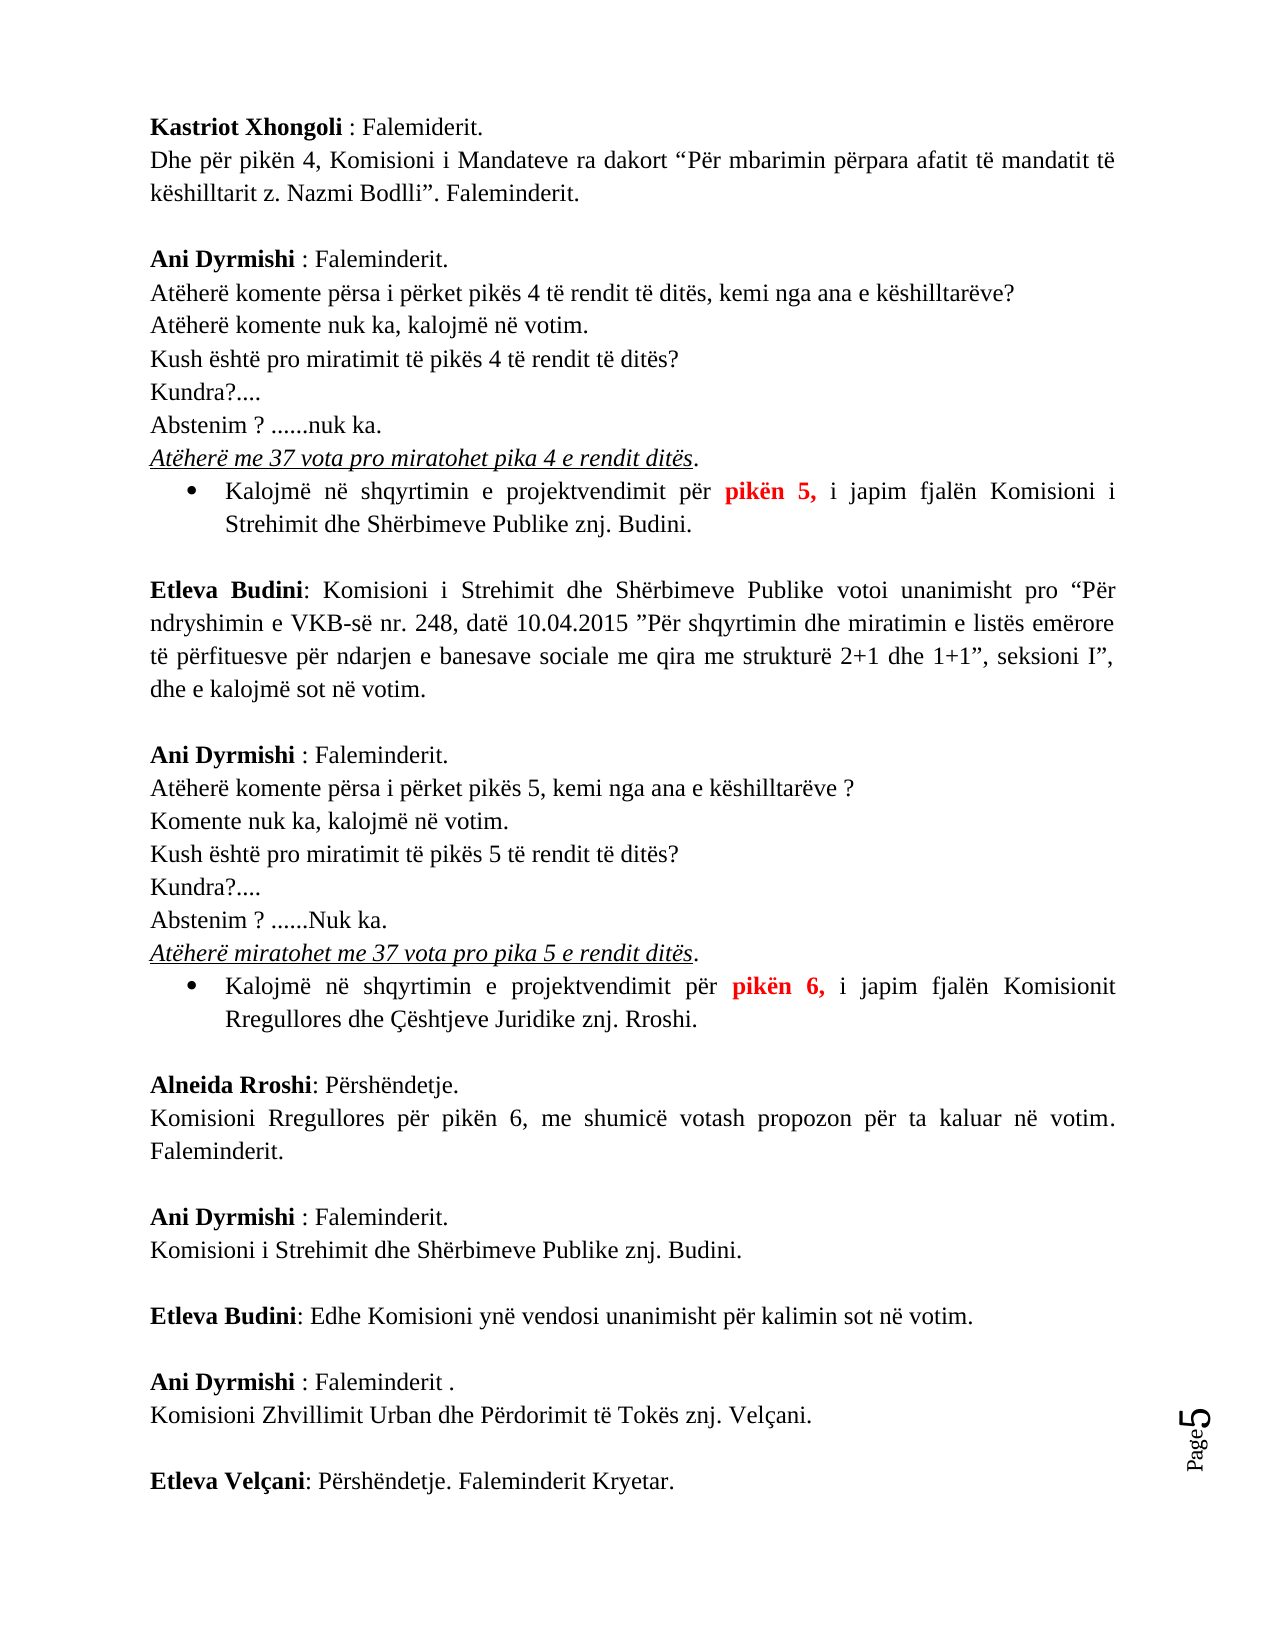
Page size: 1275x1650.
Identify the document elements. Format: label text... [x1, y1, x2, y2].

text Komisioni Rregullores për pikën 6, me shumicë votash propozon për ta kaluar në votim. Faleminderit. [150, 1103, 1116, 1165]
text Komisioni i Strehimit dhe Shërbimeve Publike znj. Budini. [150, 1235, 1116, 1264]
text Komisioni Zhvillimit Urban dhe Përdorimit të Tokës znj. Velçani. [150, 1400, 1116, 1429]
text Abstenim ? ......nuk ka. [150, 410, 1116, 438]
text Kundra?.... [150, 377, 1116, 405]
text Etleva Velçani: Përshëndetje. Faleminderit Kryetar. [150, 1466, 1116, 1495]
list Kalojmë në shqyrtimin e projektvendimit për pikën 5, i japim fjalën Komisioni i Strehimit dhe Shërbimeve Publike znj. Budini. [187, 476, 1116, 537]
text Ani Dyrmishi : Faleminderit. [150, 244, 1116, 273]
text Abstenim ? ......Nuk ka. [150, 905, 1116, 934]
text Etleva Budini: Komisioni i Strehimit dhe Shërbimeve Publike votoi unanimisht pro “Për ndryshimin e VKB-së nr. 248, datë 10.04.2015 ”Për shqyrtimin dhe miratimin e listës emërore të përfituesve për ndarjen e banesave sociale me qira me strukturë 2+1 dhe 1+1”, seksioni I”, dhe e kalojmë sot në votim. [150, 575, 1116, 703]
list Kalojmë në shqyrtimin e projektvendimit për pikën 6, i japim fjalën Komisionit Rregullores dhe Çështjeve Juridike znj. Rroshi. [187, 971, 1116, 1033]
text Ani Dyrmishi : Faleminderit . [150, 1367, 1116, 1396]
text Ani Dyrmishi : Faleminderit. [150, 740, 1116, 769]
text Atëherë miratohet me 37 vota pro pika 5 e rendit ditës. [150, 938, 1116, 967]
text Kastriot Xhongoli : Falemiderit. [150, 112, 1116, 141]
text Kundra?.... [150, 872, 1116, 901]
text Ani Dyrmishi : Faleminderit. [150, 1202, 1116, 1231]
text Kush është pro miratimit të pikës 4 të rendit të ditës? [150, 344, 1116, 372]
text Kush është pro miratimit të pikës 5 të rendit të ditës? [150, 839, 1116, 868]
text Atëherë komente përsa i përket pikës 5, kemi nga ana e këshilltarëve ? [150, 773, 1116, 802]
text Atëherë komente përsa i përket pikës 4 të rendit të ditës, kemi nga ana e këshilltarëve? [150, 278, 1116, 306]
text Alneida Rroshi: Përshëndetje. [150, 1070, 1116, 1099]
text Komente nuk ka, kalojmë në votim. [150, 806, 1116, 835]
text Atëherë me 37 vota pro miratohet pika 4 e rendit ditës. [150, 443, 1116, 471]
text Dhe për pikën 4, Komisioni i Mandateve ra dakort “Për mbarimin përpara afatit të mandatit të këshilltarit z. Nazmi Bodlli”. Faleminderit. [150, 146, 1116, 207]
text Etleva Budini: Edhe Komisioni ynë vendosi unanimisht për kalimin sot në votim. [150, 1301, 1116, 1330]
text Atëherë komente nuk ka, kalojmë në votim. [150, 311, 1116, 339]
